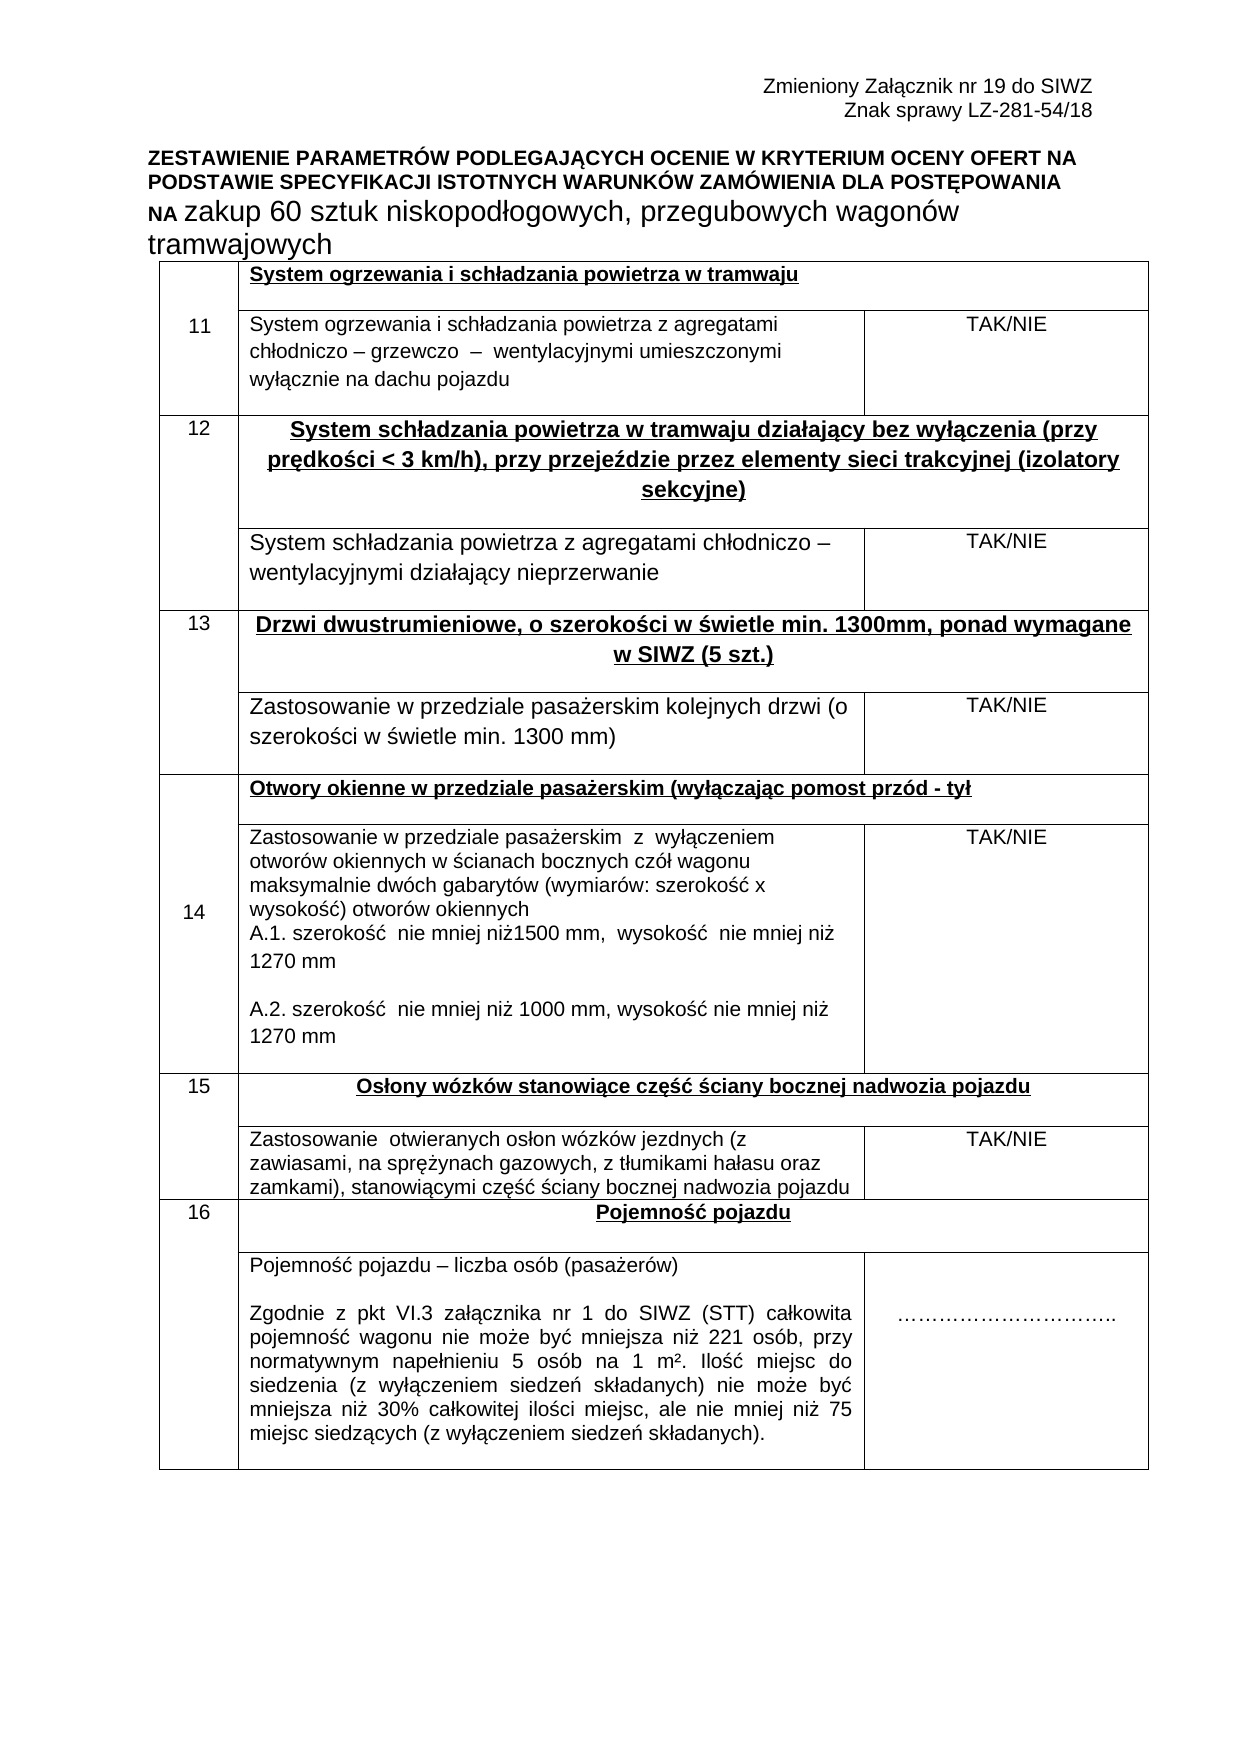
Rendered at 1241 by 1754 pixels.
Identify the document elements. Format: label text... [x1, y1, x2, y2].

table_cell TAK/NIE [865, 529, 1148, 610]
table_cell TAK/NIE [865, 693, 1148, 774]
table_cell 16 [160, 1200, 238, 1469]
table_cell TAK/NIE [865, 1127, 1148, 1199]
table_cell System schładzania powietrza w tramwaju działający bez wyłączenia (przy prędkości < 3 km/h), przy przejeździe przez elementy sieci trakcyjnej (izolatory sekcyjne) [239, 416, 1148, 527]
table_cell Drzwi dwustrumieniowe, o szerokości w świetle min. 1300mm, ponad wymagane w SIWZ (5 szt.) [239, 611, 1148, 692]
table_cell TAK/NIE [865, 825, 1148, 1073]
table_cell Zastosowanie w przedziale pasażerskim kolejnych drzwi (o szerokości w świetle min. 1300 mm) [239, 693, 864, 774]
table_cell 13 [160, 611, 238, 774]
table_cell TAK/NIE [865, 311, 1148, 415]
table_cell System ogrzewania i schładzania powietrza z agregatami chłodniczo – grzewczo – wentylacyjnymi umieszczonymi wyłącznie na dachu pojazdu [239, 311, 864, 415]
table_cell Pojemność pojazdu – liczba osób (pasażerów) Zgodnie z pkt VI.3 załącznika nr 1 do SIWZ (STT) całkowita pojemność wagonu nie może być mniejsza niż 221 osób, przy normatywnym napełnieniu 5 osób na 1 m². Ilość miejsc do siedzenia (z wyłączeniem siedzeń składanych) nie może być mniejsza niż 30% całkowitej ilości miejsc, ale nie mniej niż 75 miejsc siedzących (z wyłączeniem siedzeń składanych). [239, 1253, 864, 1469]
table_cell ………………………….. [865, 1253, 1148, 1469]
table_cell Osłony wózków stanowiące część ściany bocznej nadwozia pojazdu [239, 1074, 1148, 1126]
table_cell System schładzania powietrza z agregatami chłodniczo – wentylacyjnymi działający nieprzerwanie [239, 529, 864, 610]
table_cell Zastosowanie otwieranych osłon wózków jezdnych (z zawiasami, na sprężynach gazowych, z tłumikami hałasu oraz zamkami), stanowiącymi część ściany bocznej nadwozia pojazdu [239, 1127, 864, 1199]
table_cell 14 [160, 775, 238, 1073]
table_header System ogrzewania i schładzania powietrza w tramwaju [239, 262, 1148, 310]
table_cell 15 [160, 1074, 238, 1199]
table_header 11 [160, 262, 238, 415]
table_cell Otwory okienne w przedziale pasażerskim (wyłączając pomost przód - tył [239, 775, 1148, 824]
table_cell Pojemność pojazdu [239, 1200, 1148, 1252]
table_cell Zastosowanie w przedziale pasażerskim z wyłączeniem otworów okiennych w ścianach bocznych czół wagonu maksymalnie dwóch gabarytów (wymiarów: szerokość x wysokość) otworów okiennych A.1. szerokość nie mniej niż1500 mm, wysokość nie mniej niż 1270 mm A.2. szerokość nie mniej niż 1000 mm, wysokość nie mniej niż 1270 mm [239, 825, 864, 1073]
table_cell 12 [160, 416, 238, 610]
